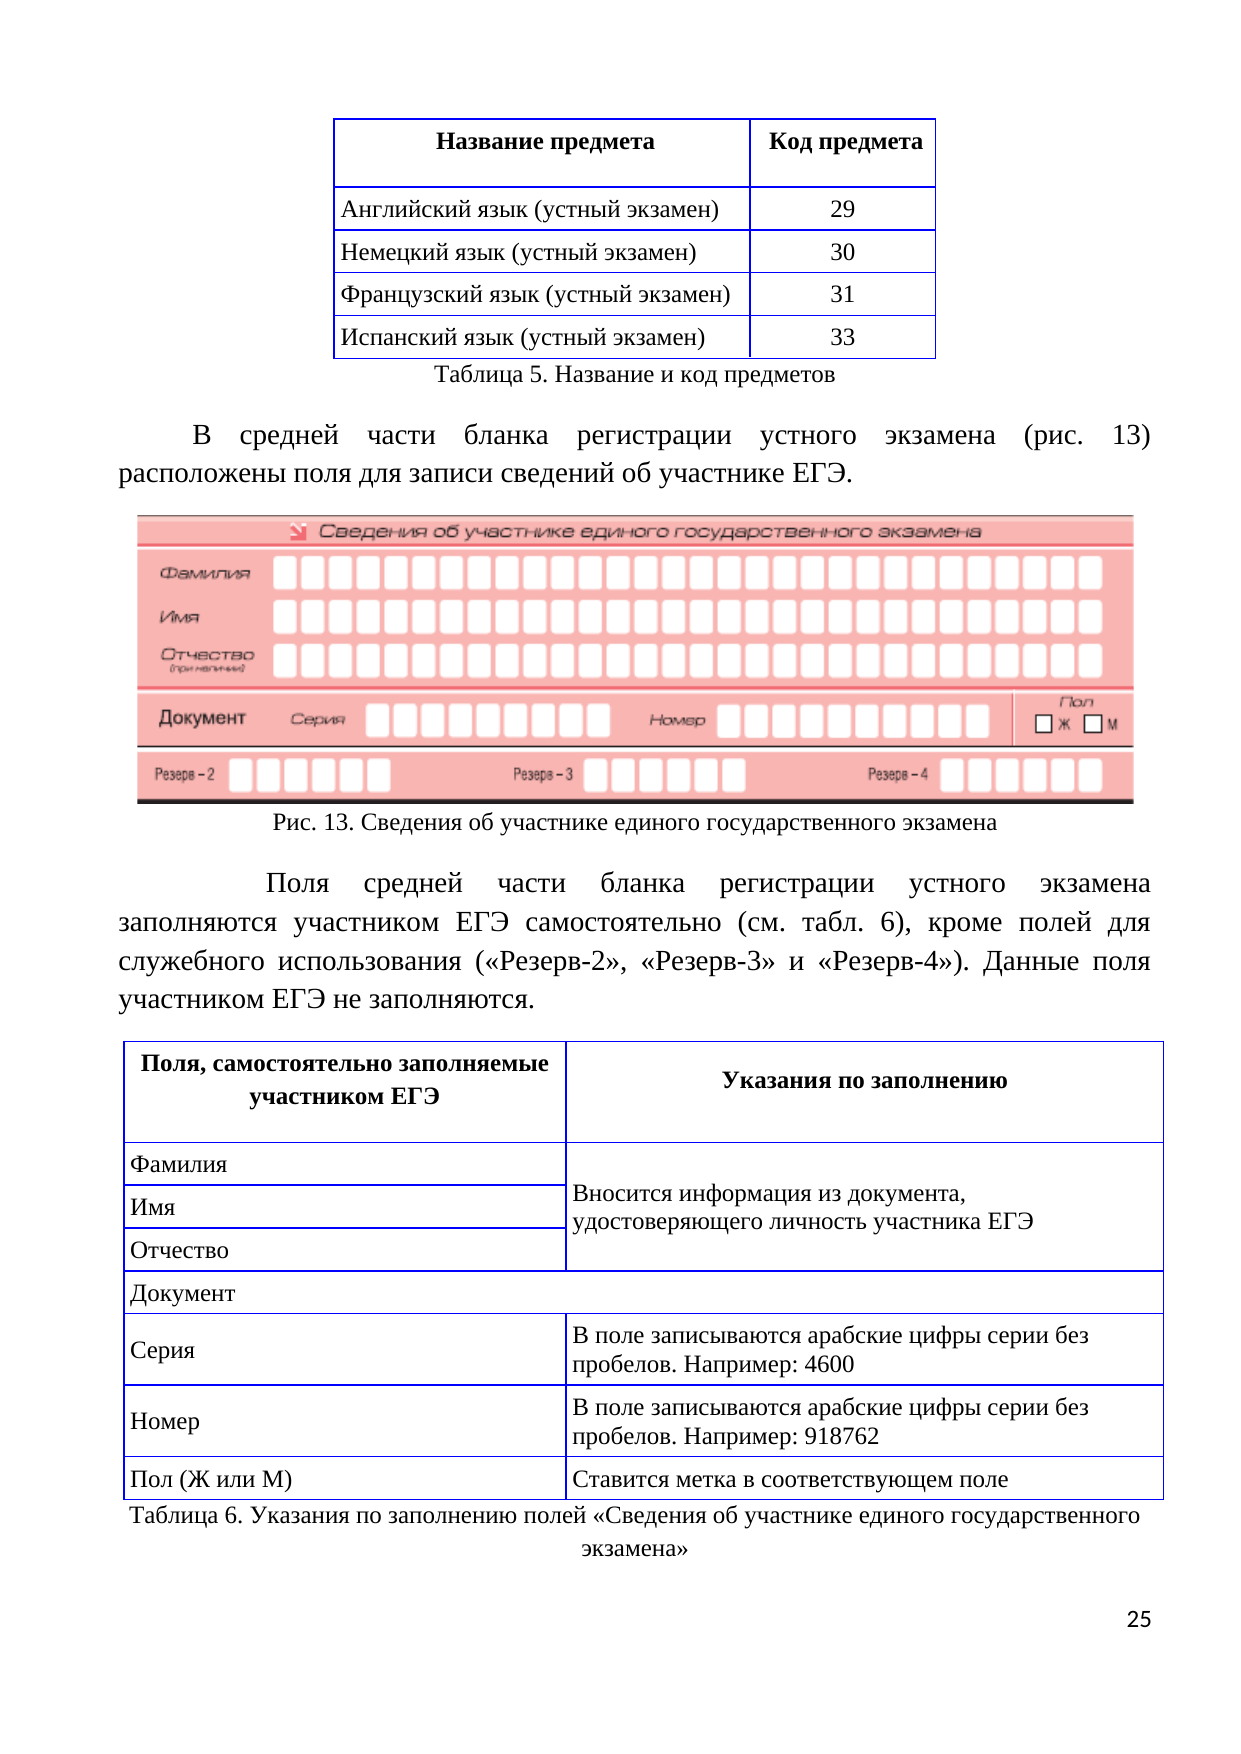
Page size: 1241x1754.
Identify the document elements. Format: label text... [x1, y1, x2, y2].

table_cell Серия [125, 1314, 565, 1384]
table_cell Фамилия [125, 1143, 565, 1184]
table_cell 31 [751, 273, 935, 314]
text Поля средней части бланка регистрации устного экзамена заполняются участником ЕГЭ самостоятельно (см. табл. 6), кроме полей для служебного использования («Резерв-2», «Резерв-3» и «Резерв-4»). Данные поля участником ЕГЭ не заполняются. [118, 866, 1152, 1015]
table_cell Документ [125, 1272, 1163, 1313]
table_cell 29 [751, 188, 935, 229]
table_cell Пол (Ж или М) [125, 1457, 565, 1499]
table_cell Ставится метка в соответствующем поле [567, 1457, 1163, 1499]
table_cell В поле записываются арабские цифры серии без пробелов. Например: 4600 [567, 1314, 1163, 1384]
table_header Название предмета [335, 120, 749, 186]
text В средней части бланка регистрации устного экзамена (рис. 13) расположены поля для записи сведений об участнике ЕГЭ. [118, 417, 1152, 489]
table_cell Имя [125, 1186, 565, 1227]
table_cell В поле записываются арабские цифры серии без пробелов. Например: 918762 [567, 1386, 1163, 1456]
text Таблица 5. Название и код предметов [118, 359, 1152, 388]
table_cell Французский язык (устный экзамен) [335, 273, 749, 314]
text Таблица 6. Указания по заполнению полей «Сведения об участнике единого государственного экзамена» [118, 1500, 1152, 1562]
table_header Код предмета [751, 120, 935, 186]
table_cell Немецкий язык (устный экзамен) [335, 231, 749, 272]
table_cell Испанский язык (устный экзамен) [335, 316, 749, 357]
table_cell 33 [751, 316, 935, 357]
table_header Указания по заполнению [567, 1042, 1163, 1141]
table_cell Отчество [125, 1229, 565, 1270]
table_cell Вносится информация из документа, удостоверяющего личность участника ЕГЭ [567, 1143, 1163, 1270]
picture [136, 515, 1134, 804]
table_cell Номер [125, 1386, 565, 1456]
table_header Поля, самостоятельно заполняемые участником ЕГЭ [125, 1042, 565, 1141]
table_cell Английский язык (устный экзамен) [335, 188, 749, 229]
table_cell 30 [751, 231, 935, 272]
